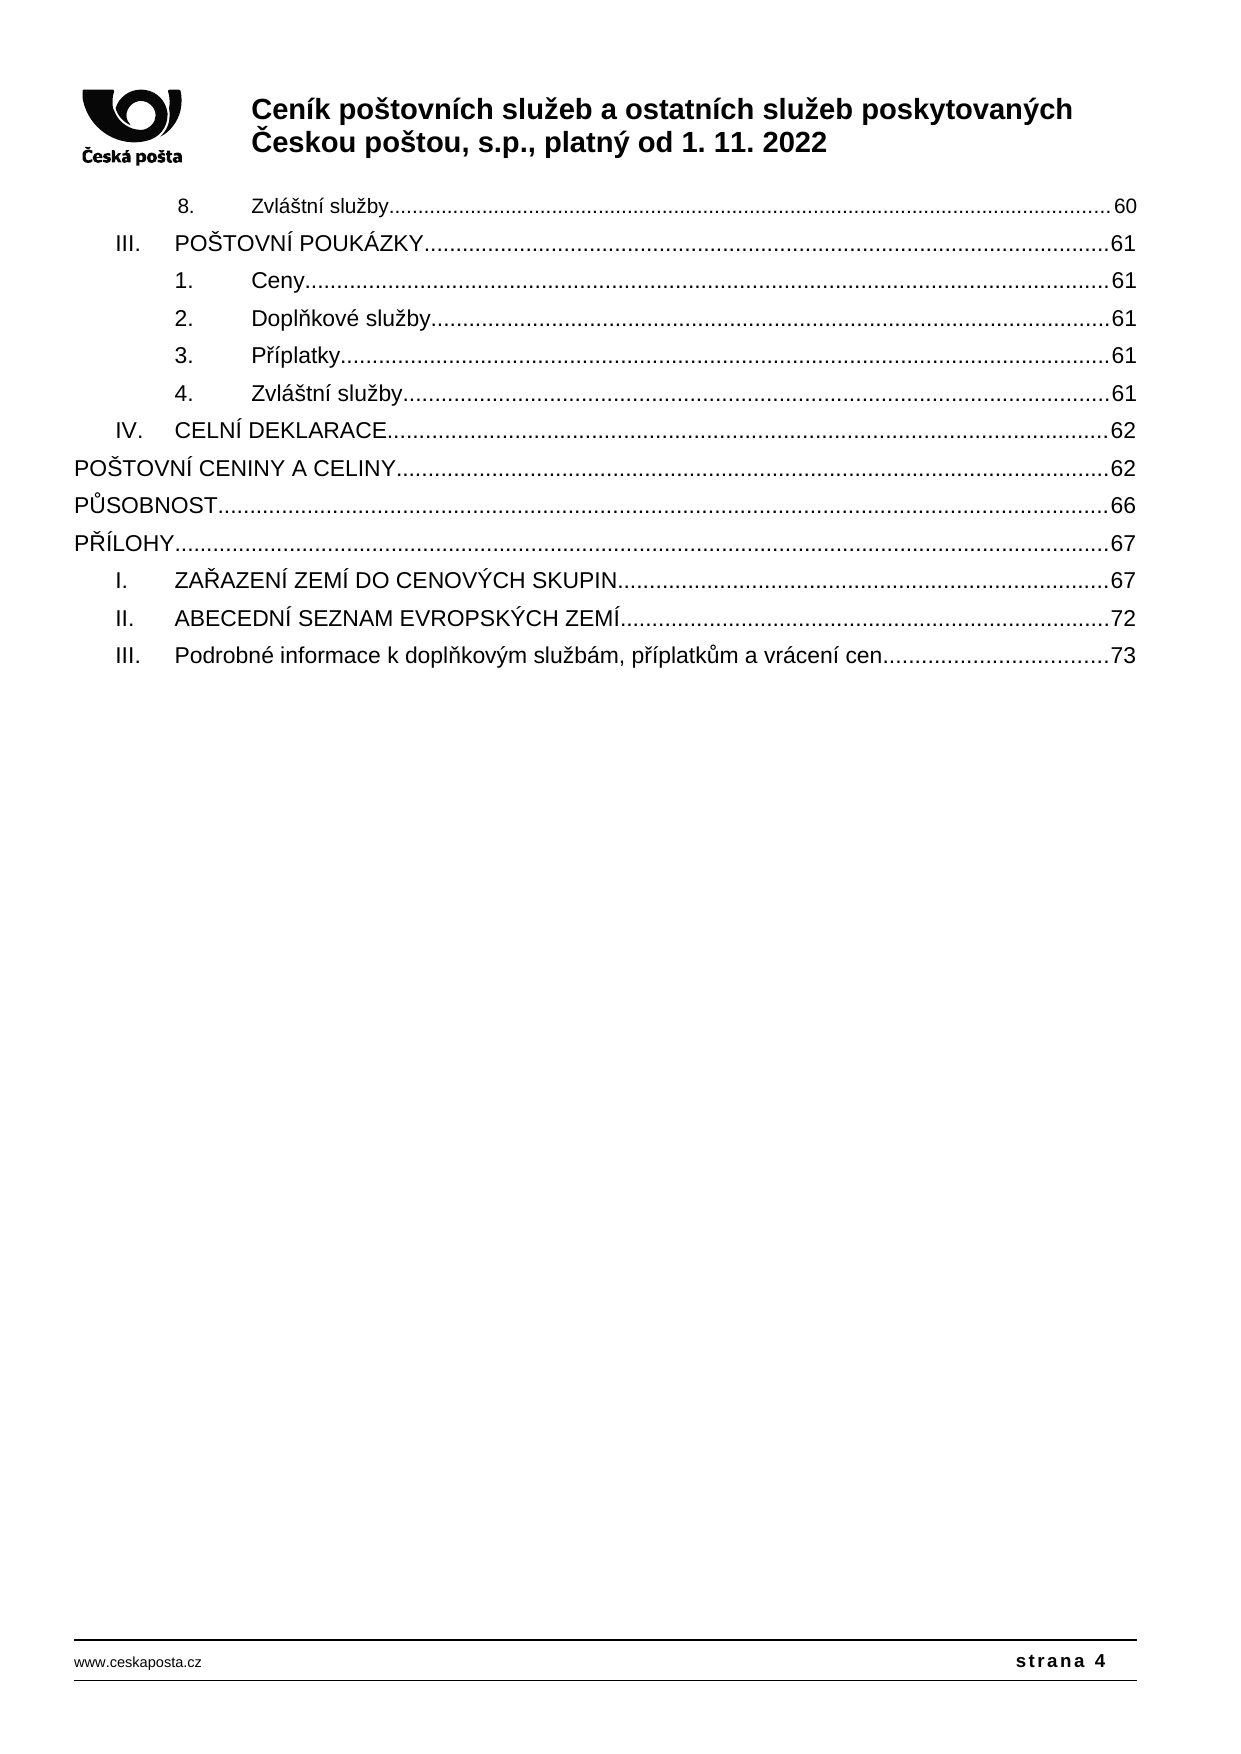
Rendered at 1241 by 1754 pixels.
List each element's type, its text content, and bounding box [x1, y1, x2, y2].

text 8. Zvláštní služby 60 [177, 192, 1166, 219]
text III. Podrobné informace k doplňkovým službám, příplatkům a vrácení cen 73 [115, 642, 1137, 669]
text II. ABECEDNÍ SEZNAM EVROPSKÝCH ZEMÍ 72 [115, 604, 1137, 632]
text PŘÍLOHY 67 [74, 529, 1137, 557]
text IV. CELNÍ DEKLARACE 62 [115, 417, 1137, 444]
text 3. Příplatky 61 [174, 342, 1166, 369]
text PŮSOBNOST 66 [74, 492, 1137, 519]
text III. POŠTOVNÍ POUKÁZKY 61 [115, 229, 1137, 257]
text POŠTOVNÍ CENINY A CELINY 62 [74, 454, 1137, 482]
text 2. Doplňkové služby 61 [174, 304, 1166, 332]
text I. ZAŘAZENÍ ZEMÍ DO CENOVÝCH SKUPIN 67 [115, 567, 1137, 594]
text 1. Ceny 61 [174, 267, 1166, 294]
text 4. Zvláštní služby 61 [174, 379, 1166, 407]
